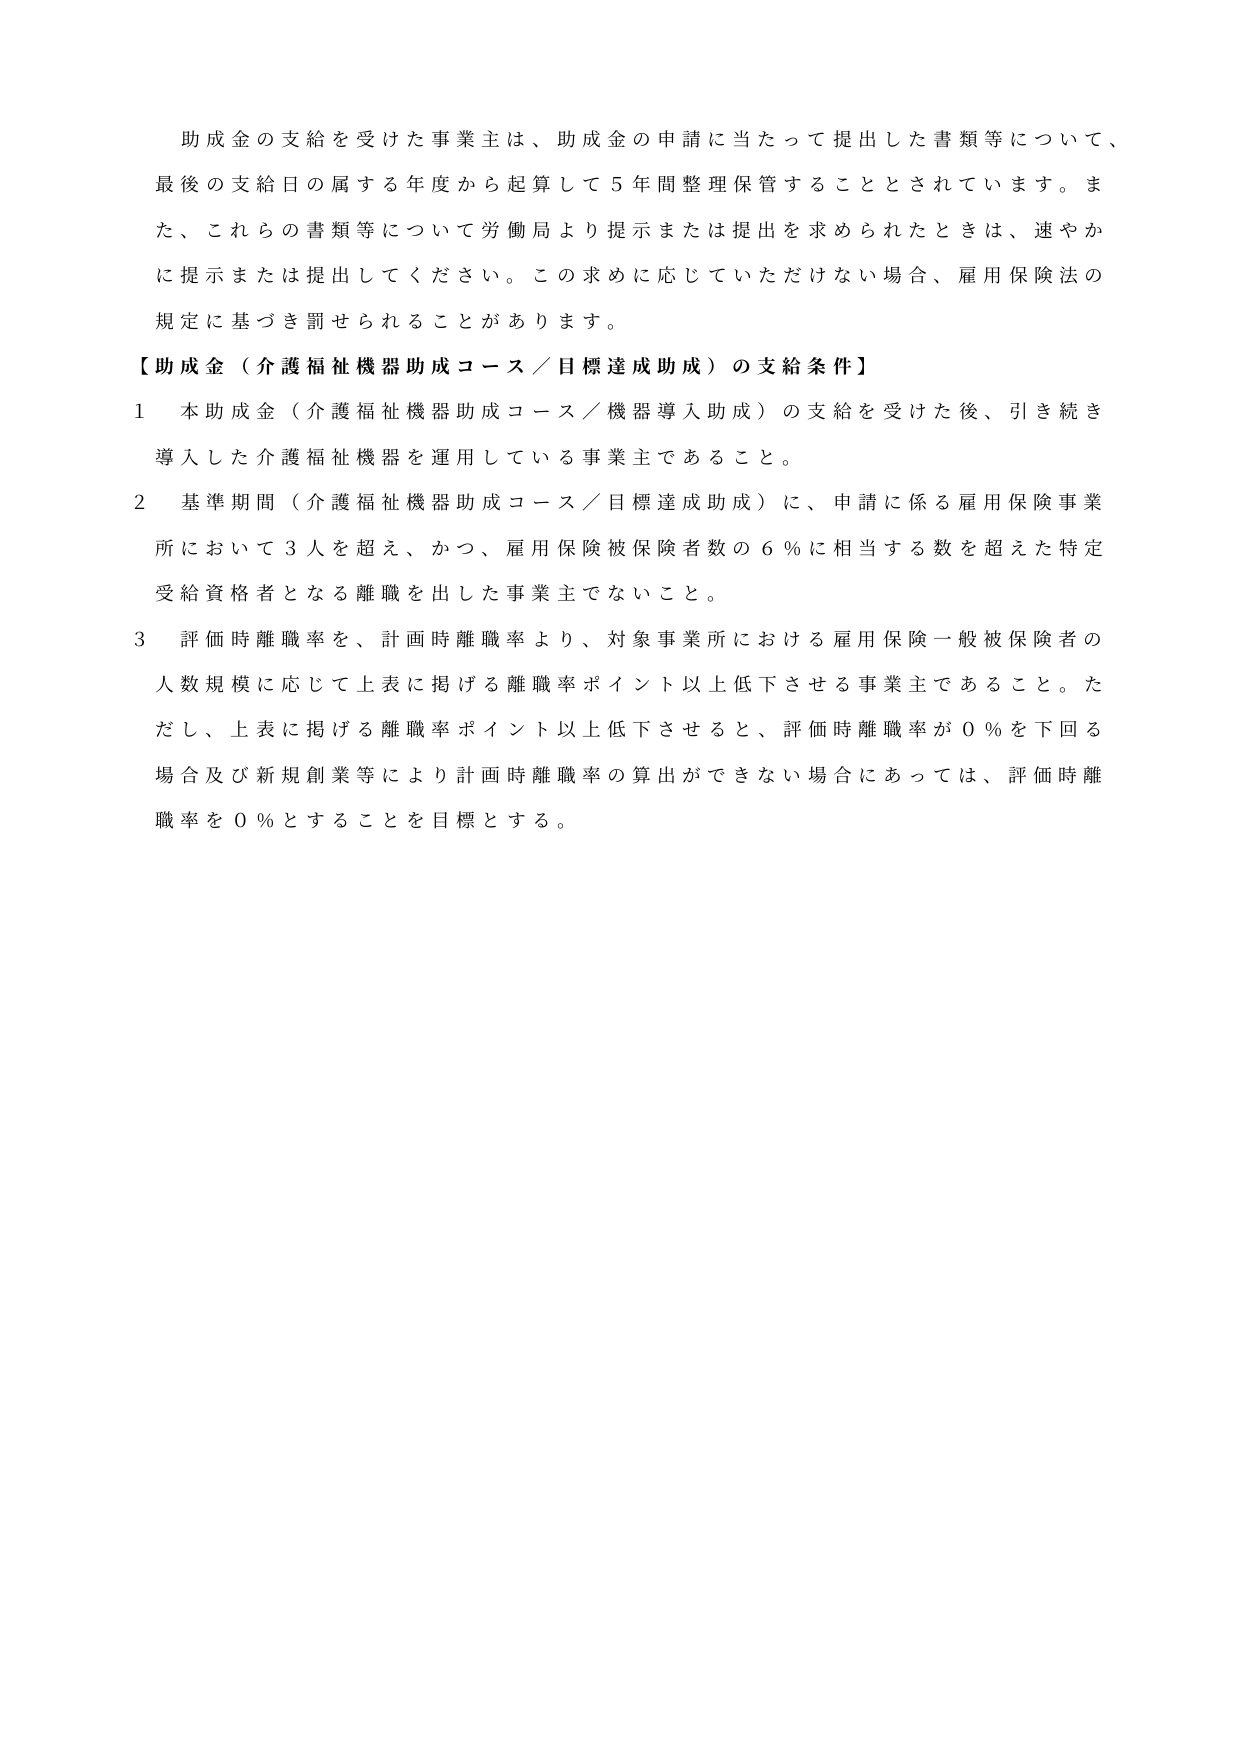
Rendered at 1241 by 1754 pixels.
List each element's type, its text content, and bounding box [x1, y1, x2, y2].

text 【助成金（介護福祉機器助成コース／目標達成助成）の支給条件】 [131, 343, 1109, 388]
text ２ 基準期間（介護福祉機器助成コース／目標達成助成）に、申請に係る雇用保険事業所において３人を超え、かつ、雇用保険被保険者数の６％に相当する数を超えた特定受給資格者となる離職を出した事業主でないこと。 [131, 479, 1109, 615]
text ３ 評価時離職率を、計画時離職率より、対象事業所における雇用保険一般被保険者の人数規模に応じて上表に掲げる離職率ポイント以上低下させる事業主であること。ただし、上表に掲げる離職率ポイント以上低下させると、評価時離職率が０％を下回る場合及び新規創業等により計画時離職率の算出ができない場合にあっては、評価時離職率を０％とすることを目標とする。 [131, 615, 1109, 842]
text １ 本助成金（介護福祉機器助成コース／機器導入助成）の支給を受けた後、引き続き導入した介護福祉機器を運用している事業主であること。 [131, 388, 1109, 479]
text 助成金の支給を受けた事業主は、助成金の申請に当たって提出した書類等について、最後の支給日の属する年度から起算して５年間整理保管することとされています。また、これらの書類等について労働局より提示または提出を求められたときは、速やかに提示または提出してください。この求めに応じていただけない場合、雇用保険法の規定に基づき罰せられることがあります。 [151, 116, 1109, 343]
